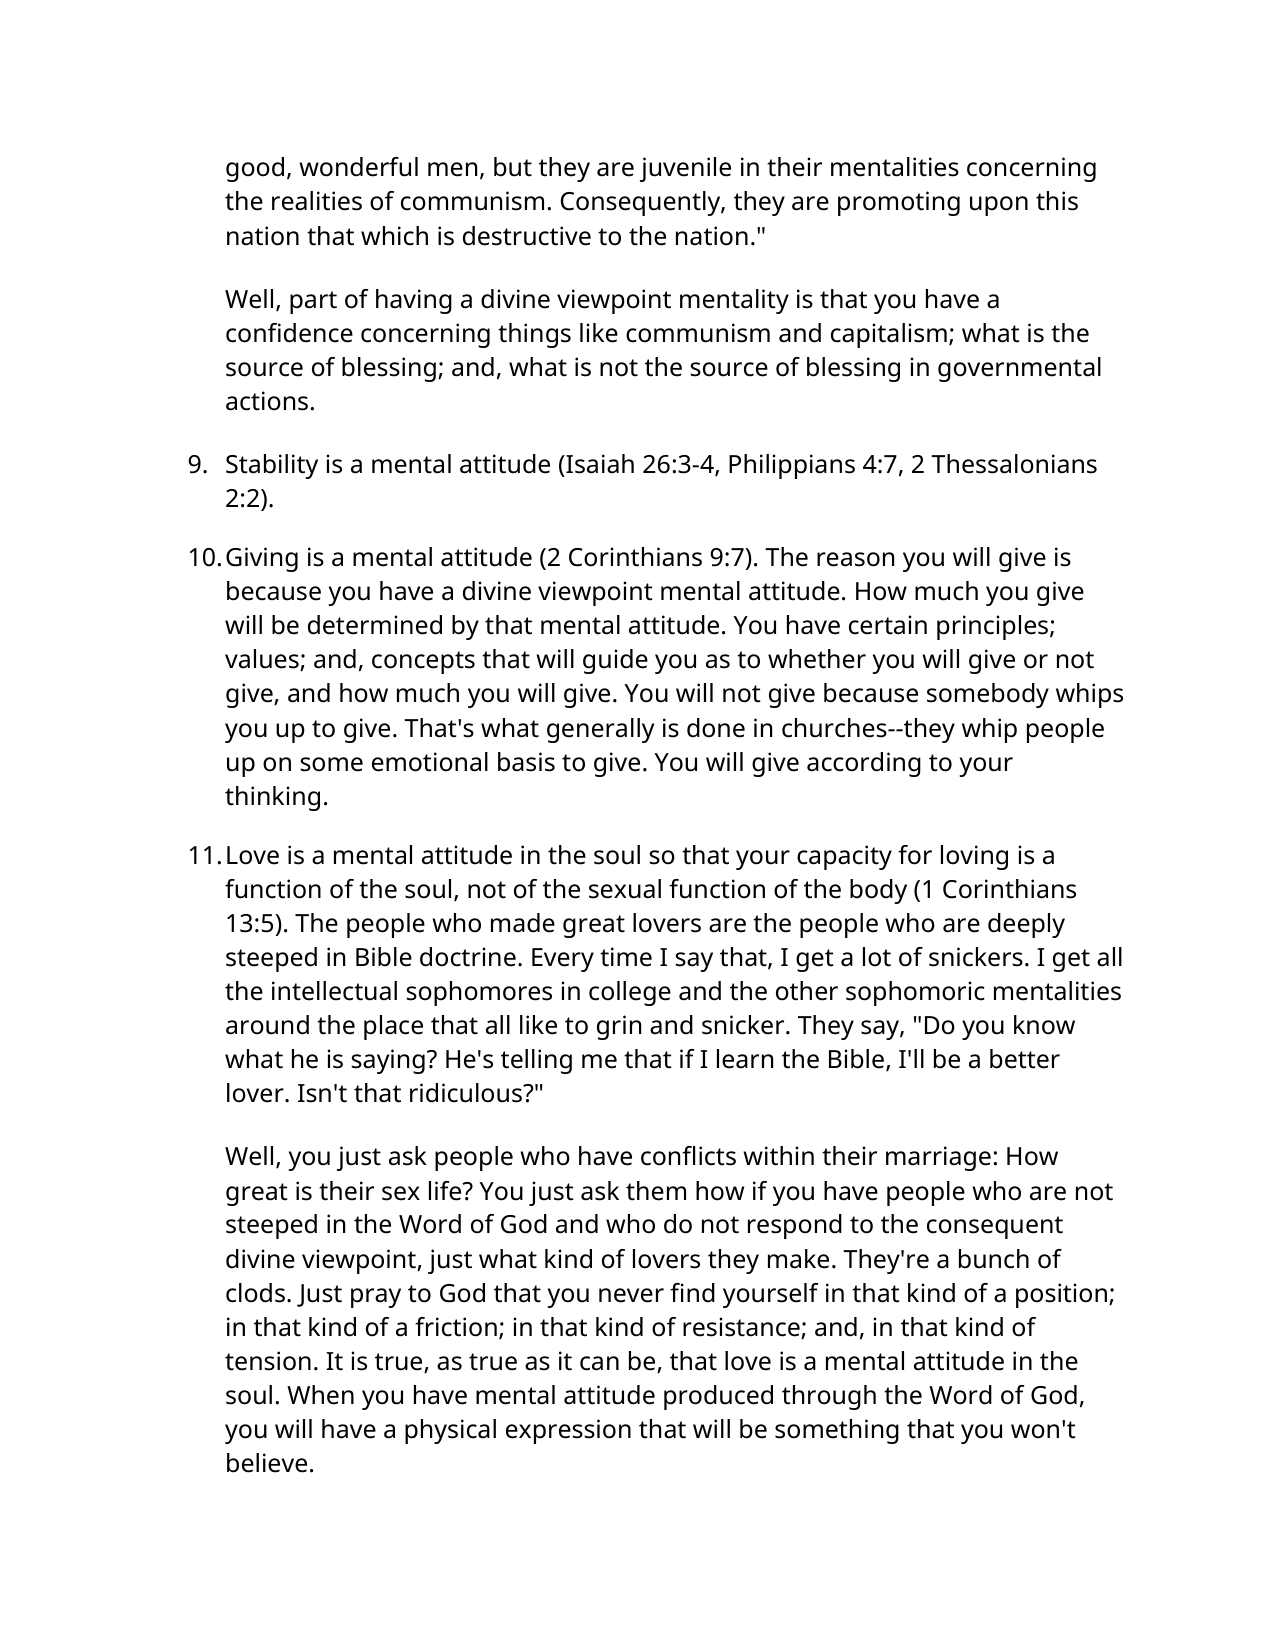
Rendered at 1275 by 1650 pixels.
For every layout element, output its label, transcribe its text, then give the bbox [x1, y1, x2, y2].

list Giving is a mental attitude (2 Corinthians 9:7). The reason you will give is because you have a divine viewpoint mental attitude. How much you give will be determined by that mental attitude. You have certain principles; values; and, concepts that will guide you as to whether you will give or not give, and how much you will give. You will not give because somebody whips you up to give. That's what generally is done in churches--they whip people up on some emotional basis to give. You will give according to your thinking. [187, 540, 1125, 812]
list Love is a mental attitude in the soul so that your capacity for loving is a function of the soul, not of the sexual function of the body (1 Corinthians 13:5). The people who made great lovers are the people who are deeply steeped in Bible doctrine. Every time I say that, I get a lot of snickers. I get all the intellectual sophomores in college and the other sophomoric mentalities around the place that all like to grin and snicker. They say, "Do you know what he is saying? He's telling me that if I learn the Bible, I'll be a better lover. Isn't that ridiculous?" [187, 837, 1125, 1110]
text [225, 150, 1125, 252]
text Well, part of having a divine viewpoint mentality is that you have a confidence concerning things like communism and capitalism; what is the source of blessing; and, what is not the source of blessing in governmental actions. [225, 281, 1125, 418]
list Stability is a mental attitude (Isaiah 26:3-4, Philippians 4:7, 2 Thessalonians 2:2). [187, 447, 1125, 515]
text Well, you just ask people who have conflicts within their marriage: How great is their sex life? You just ask them how if you have people who are not steeped in the Word of God and who do not respond to the consequent divine viewpoint, just what kind of lovers they make. They're a bunch of clods. Just pray to God that you never find yourself in that kind of a position; in that kind of a friction; in that kind of resistance; and, in that kind of tension. It is true, as true as it can be, that love is a mental attitude in the soul. When you have mental attitude produced through the Word of God, you will have a physical expression that will be something that you won't believe. [225, 1139, 1125, 1480]
